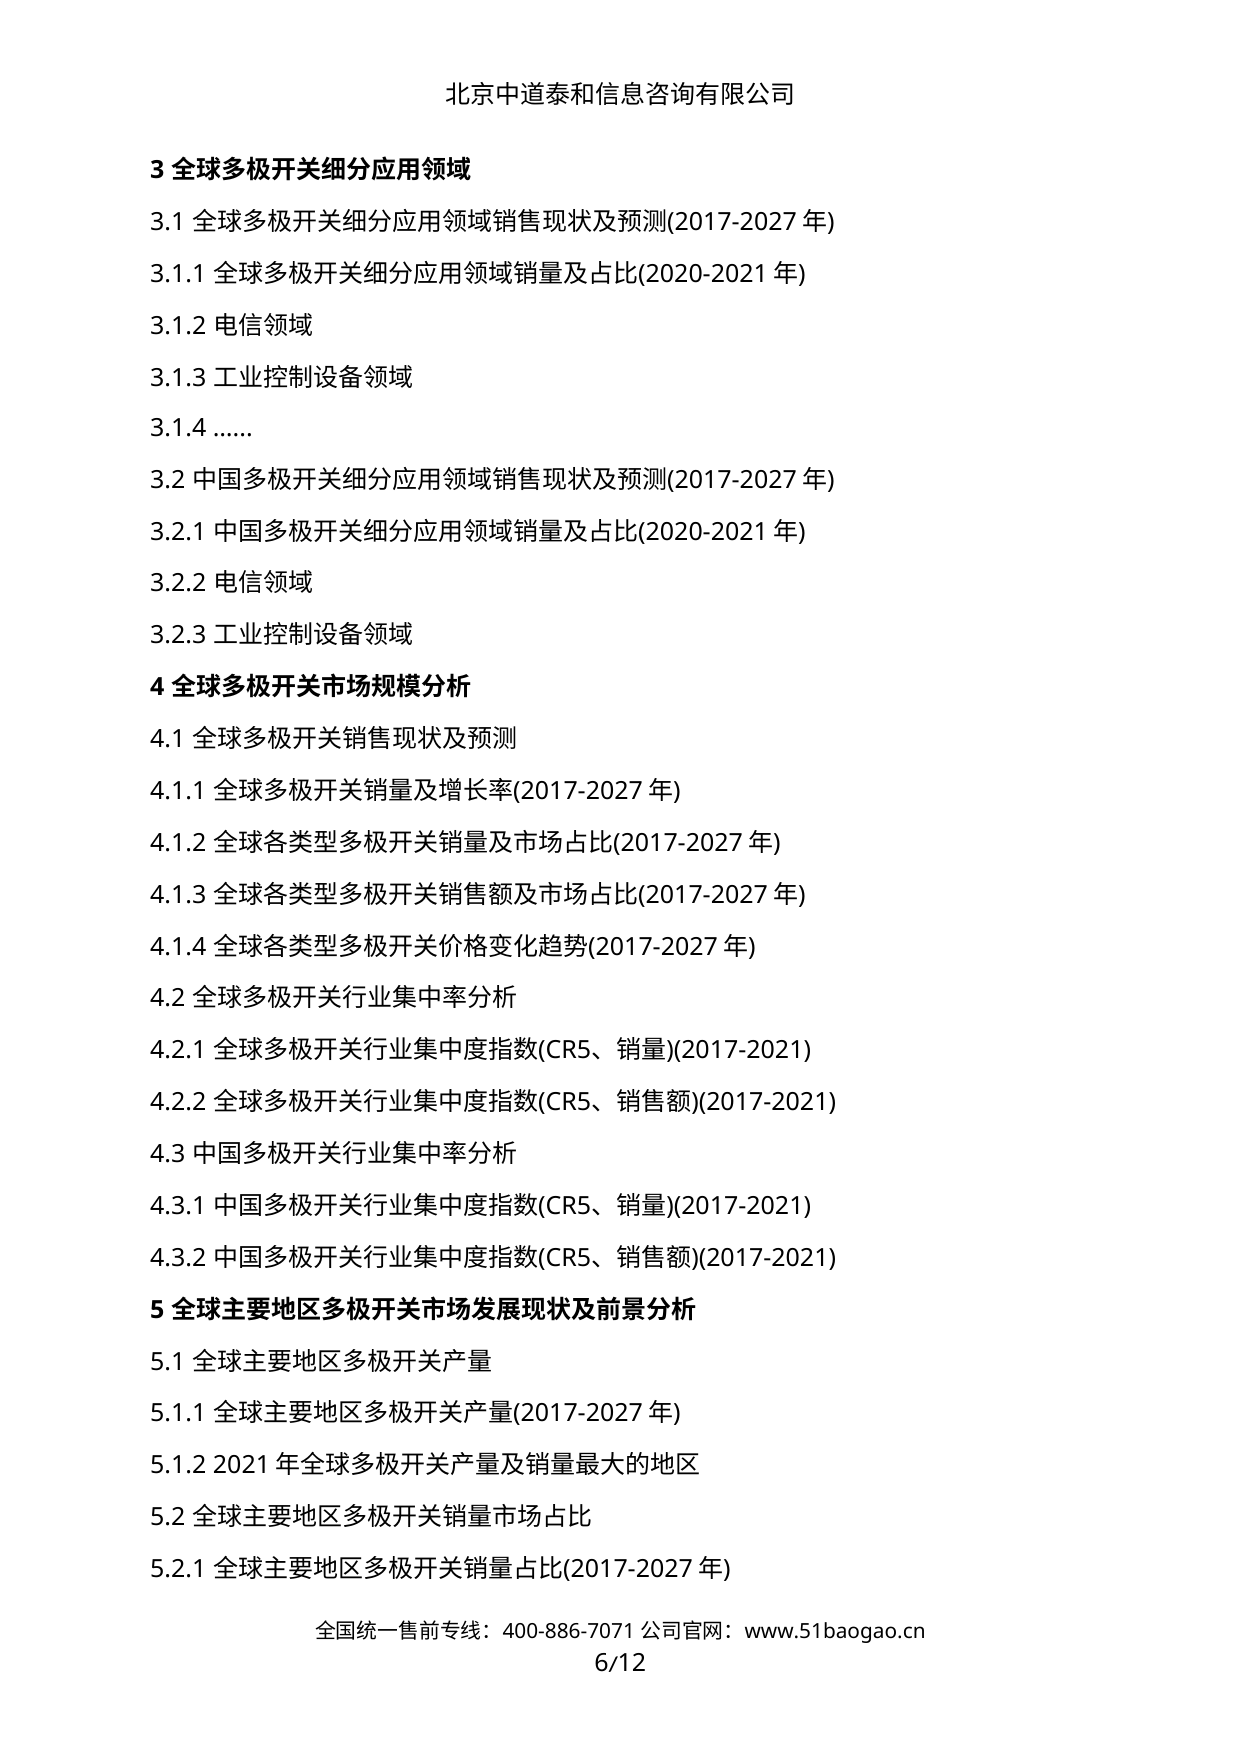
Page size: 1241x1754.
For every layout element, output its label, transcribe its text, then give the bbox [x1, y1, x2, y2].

text 4.1.1 全球多极开关销量及增长率(2017-2027年) [150, 770, 1090, 807]
text 4.3.2 中国多极开关行业集中度指数(CR5、销售额)(2017-2021) [150, 1237, 1090, 1273]
text 4.2.2 全球多极开关行业集中度指数(CR5、销售额)(2017-2021) [150, 1082, 1090, 1118]
text 4.1.4 全球各类型多极开关价格变化趋势(2017-2027年) [150, 926, 1090, 962]
text 3.1 全球多极开关细分应用领域销售现状及预测(2017-2027年) [150, 202, 1090, 238]
text 3.2.3 工业控制设备领域 [150, 615, 1090, 651]
text 5 全球主要地区多极开关市场发展现状及前景分析 [150, 1289, 1090, 1325]
text 3.1.2 电信领域 [150, 306, 1090, 342]
text 3.1.1 全球多极开关细分应用领域销量及占比(2020-2021年) [150, 254, 1090, 290]
text 5.2 全球主要地区多极开关销量市场占比 [150, 1497, 1090, 1533]
text 4.1.3 全球各类型多极开关销售额及市场占比(2017-2027年) [150, 874, 1090, 910]
text 5.1.1 全球主要地区多极开关产量(2017-2027年) [150, 1393, 1090, 1429]
text 5.1.2 2021年全球多极开关产量及销量最大的地区 [150, 1445, 1090, 1481]
text 4.2.1 全球多极开关行业集中度指数(CR5、销量)(2017-2021) [150, 1030, 1090, 1066]
text 3.2.2 电信领域 [150, 563, 1090, 599]
text 5.2.1 全球主要地区多极开关销量占比(2017-2027年) [150, 1548, 1090, 1585]
text 3.2 中国多极开关细分应用领域销售现状及预测(2017-2027年) [150, 459, 1090, 495]
text 4.1 全球多极开关销售现状及预测 [150, 718, 1090, 755]
text 4.1.2 全球各类型多极开关销量及市场占比(2017-2027年) [150, 822, 1090, 858]
text 4.2 全球多极开关行业集中率分析 [150, 978, 1090, 1014]
text 3.2.1 中国多极开关细分应用领域销量及占比(2020-2021年) [150, 511, 1090, 547]
text 4.3 中国多极开关行业集中率分析 [150, 1133, 1090, 1170]
text 4.3.1 中国多极开关行业集中度指数(CR5、销量)(2017-2021) [150, 1185, 1090, 1222]
text 3 全球多极开关细分应用领域 [150, 150, 1090, 186]
text 5.1 全球主要地区多极开关产量 [150, 1341, 1090, 1377]
text 3.1.4 …... [150, 409, 1090, 443]
text 4 全球多极开关市场规模分析 [150, 667, 1090, 703]
text 3.1.3 工业控制设备领域 [150, 357, 1090, 394]
